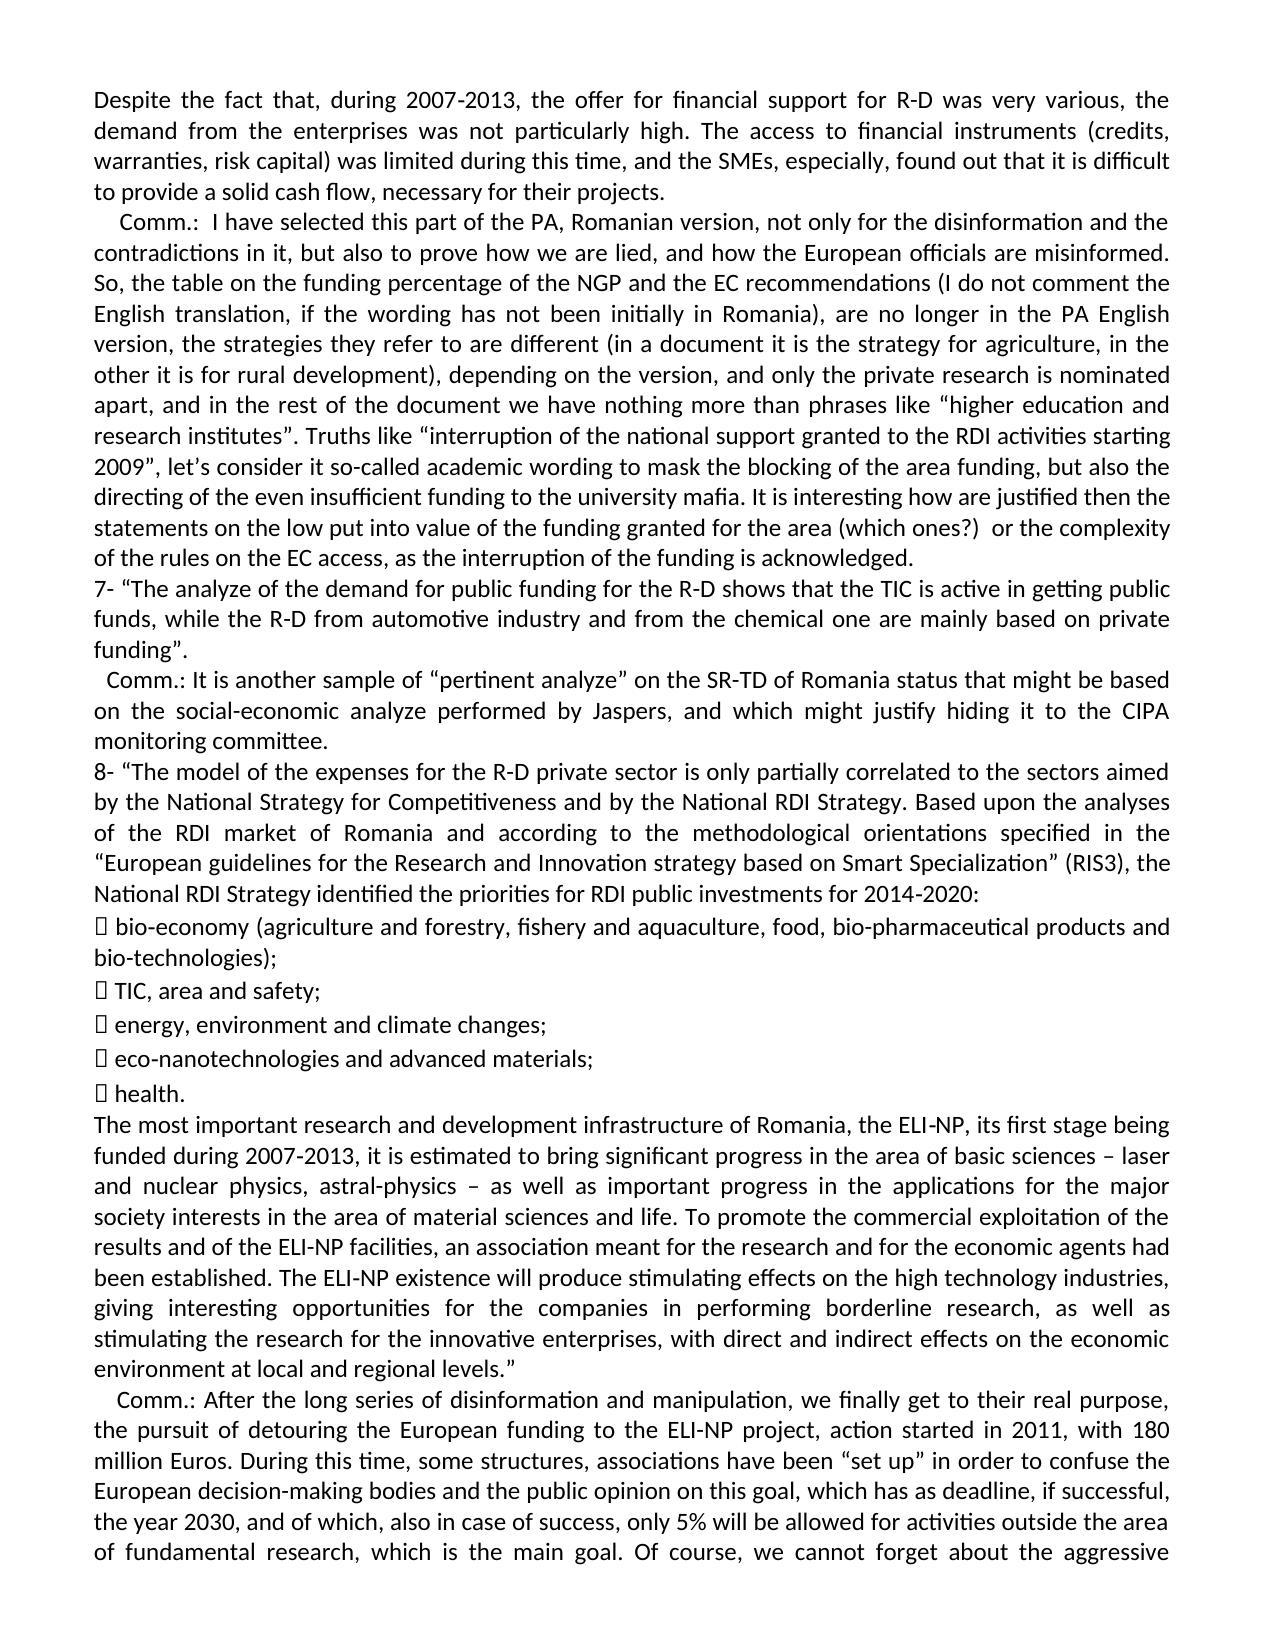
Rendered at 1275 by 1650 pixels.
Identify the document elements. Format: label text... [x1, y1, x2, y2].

text Despite the fact that, during 2007‐2013, the offer for financial support for R-D was very various, the demand from the enterprises was not particularly high. The access to financial instruments (credits, warranties, risk capital) was limited during this time, and the SMEs, especially, found out that it is difficult to provide a solid cash flow, necessary for their projects. [94, 84, 1172, 206]
text 8- “The model of the expenses for the R-D private sector is only partially correlated to the sectors aimed by the National Strategy for Competitiveness and by the National RDI Strategy. Based upon the analyses of the RDI market of Romania and according to the methodological orientations specified in the “European guidelines for the Research and Innovation strategy based on Smart Specialization” (RIS3), the National RDI Strategy identified the priorities for RDI public investments for 2014‐2020: [94, 756, 1172, 908]
text  health. [94, 1075, 1172, 1109]
text  energy, environment and climate changes; [94, 1007, 1172, 1041]
text  eco‐nanotechnologies and advanced materials; [94, 1041, 1172, 1075]
text 7- “The analyze of the demand for public funding for the R-D shows that the TIC is active in getting public funds, while the R-D from automotive industry and from the chemical one are mainly based on private funding”. [94, 573, 1172, 664]
text Comm.: It is another sample of “pertinent analyze” on the SR-TD of Romania status that might be based on the social-economic analyze performed by Jaspers, and which might justify hiding it to the CIPA monitoring committee. [94, 664, 1172, 756]
text  bio‐economy (agriculture and forestry, fishery and aquaculture, food, bio-pharmaceutical products and bio-technologies); [94, 908, 1172, 973]
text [94, 1384, 1172, 1567]
text Comm.: I have selected this part of the PA, Romanian version, not only for the disinformation and the contradictions in it, but also to prove how we are lied, and how the European officials are misinformed. So, the table on the funding percentage of the NGP and the EC recommendations (I do not comment the English translation, if the wording has not been initially in Romania), are no longer in the PA English version, the strategies they refer to are different (in a document it is the strategy for agriculture, in the other it is for rural development), depending on the version, and only the private research is nominated apart, and in the rest of the document we have nothing more than phrases like “higher education and research institutes”. Truths like “interruption of the national support granted to the RDI activities starting 2009”, let’s consider it so-called academic wording to mask the blocking of the area funding, but also the directing of the even insufficient funding to the university mafia. It is interesting how are justified then the statements on the low put into value of the funding granted for the area (which ones?) or the complexity of the rules on the EC access, as the interruption of the funding is acknowledged. [94, 206, 1172, 573]
text  TIC, area and safety; [94, 973, 1172, 1007]
text The most important research and development infrastructure of Romania, the ELI‐NP, its first stage being funded during 2007‐2013, it is estimated to bring significant progress in the area of basic sciences – laser and nuclear physics, astral-physics – as well as important progress in the applications for the major society interests in the area of material sciences and life. To promote the commercial exploitation of the results and of the ELI-NP facilities, an association meant for the research and for the economic agents had been established. The ELI‐NP existence will produce stimulating effects on the high technology industries, giving interesting opportunities for the companies in performing borderline research, as well as stimulating the research for the innovative enterprises, with direct and indirect effects on the economic environment at local and regional levels.” [94, 1109, 1172, 1384]
